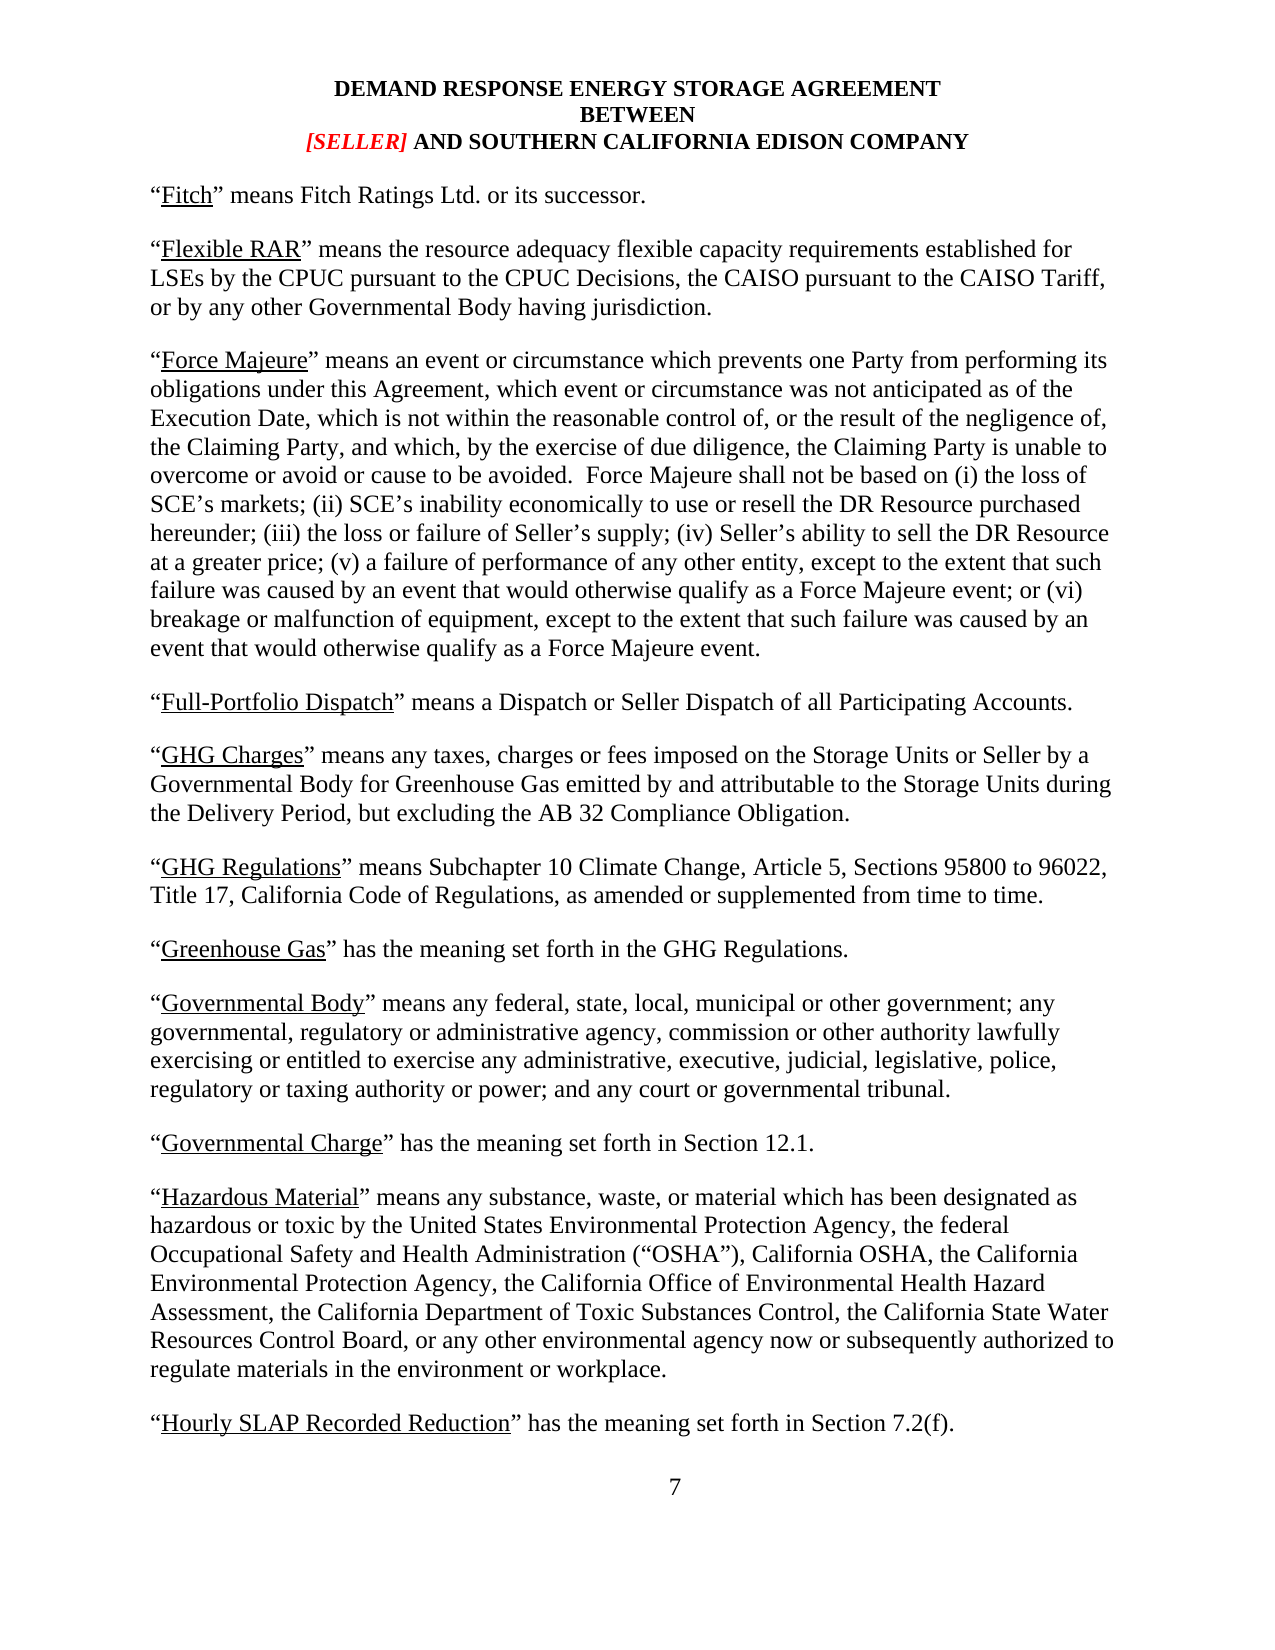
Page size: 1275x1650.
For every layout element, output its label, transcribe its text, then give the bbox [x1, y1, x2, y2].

text “Hazardous Material” means any substance, waste, or material which has been designated as hazardous or toxic by the United States Environmental Protection Agency, the federal Occupational Safety and Health Administration (“OSHA”), California OSHA, the California Environmental Protection Agency, the California Office of Environmental Health Hazard Assessment, the California Department of Toxic Substances Control, the California State Water Resources Control Board, or any other environmental agency now or subsequently authorized to regulate materials in the environment or workplace. [150, 1182, 1125, 1383]
text “GHG Charges” means any taxes, charges or fees imposed on the Storage Units or Seller by a Governmental Body for Greenhouse Gas emitted by and attributable to the Storage Units during the Delivery Period, but excluding the AB 32 Compliance Obligation. [150, 740, 1125, 827]
text “Flexible RAR” means the resource adequacy flexible capacity requirements established for LSEs by the CPUC pursuant to the CPUC Decisions, the CAISO pursuant to the CAISO Tariff, or by any other Governmental Body having jurisdiction. [150, 234, 1125, 320]
text “Governmental Body” means any federal, state, local, municipal or other government; any governmental, regulatory or administrative agency, commission or other authority lawfully exercising or entitled to exercise any administrative, executive, judicial, legislative, police, regulatory or taxing authority or power; and any court or governmental tribunal. [150, 988, 1125, 1103]
text “Force Majeure” means an event or circumstance which prevents one Party from performing its obligations under this Agreement, which event or circumstance was not anticipated as of the Execution Date, which is not within the reasonable control of, or the result of the negligence of, the Claiming Party, and which, by the exercise of due diligence, the Claiming Party is unable to overcome or avoid or cause to be avoided. Force Majeure shall not be based on (i) the loss of SCE’s markets; (ii) SCE’s inability economically to use or resell the DR Resource purchased hereunder; (iii) the loss or failure of Seller’s supply; (iv) Seller’s ability to sell the DR Resource at a greater price; (v) a failure of performance of any other entity, except to the extent that such failure was caused by an event that would otherwise qualify as a Force Majeure event; or (vi) breakage or malfunction of equipment, except to the extent that such failure was caused by an event that would otherwise qualify as a Force Majeure event. [150, 345, 1125, 662]
text “Fitch” means Fitch Ratings Ltd. or its successor. [150, 180, 1125, 209]
text “GHG Regulations” means Subchapter 10 Climate Change, Article 5, Sections 95800 to 96022, Title 17, California Code of Regulations, as amended or supplemented from time to time. [150, 852, 1125, 909]
text “Greenhouse Gas” has the meaning set forth in the GHG Regulations. [150, 934, 1125, 963]
text “Governmental Charge” has the meaning set forth in Section 12.1. [150, 1128, 1125, 1157]
text “Hourly SLAP Recorded Reduction” has the meaning set forth in Section 7.2(f). [150, 1408, 1125, 1437]
text “Full-Portfolio Dispatch” means a Dispatch or Seller Dispatch of all Participating Accounts. [150, 687, 1125, 715]
